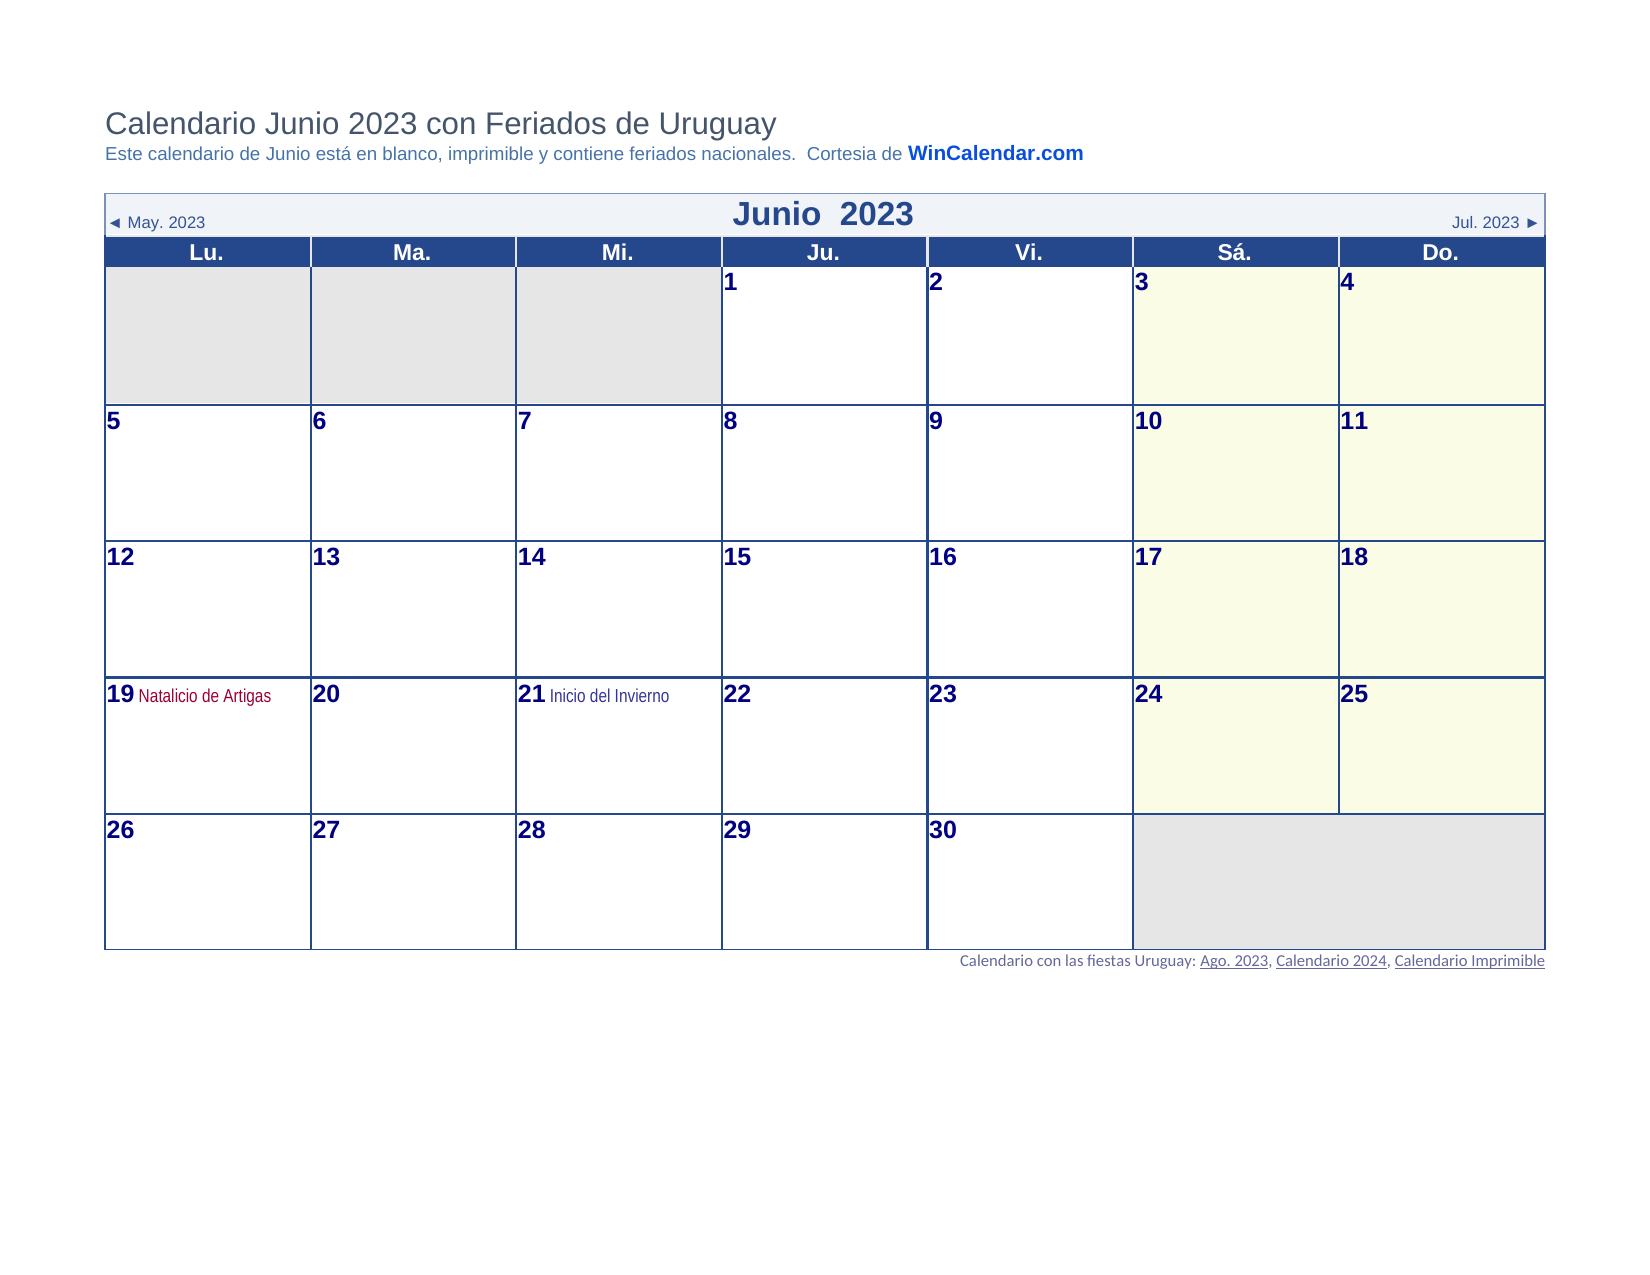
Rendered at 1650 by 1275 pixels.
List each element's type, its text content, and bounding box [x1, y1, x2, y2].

table_cell 22 [723, 679, 926, 813]
table_cell Ju. [723, 237, 926, 267]
table_cell 3 [1134, 267, 1338, 403]
text Calendario con las fiestas Uruguay: Ago. 2023, Calendario 2024, Calendario Imprimible [105, 950, 1545, 971]
table_cell 7 [517, 406, 721, 540]
table_cell 13 [312, 542, 515, 676]
text Calendario Junio 2023 con Feriados de Uruguay Este calendario de Junio está en blanco, imprimible y contiene feriados nacionales. Cortesia de WinCalendar.com [105, 105, 1545, 193]
table_cell 30 [929, 815, 1132, 949]
table_cell 10 [1134, 406, 1338, 540]
table_cell 12 [106, 542, 310, 676]
table_cell 23 [929, 679, 1132, 813]
table_cell Lu. [106, 237, 310, 267]
table_cell [1134, 815, 1544, 949]
table_cell 16 [929, 542, 1132, 676]
table_cell 4 [1340, 267, 1544, 403]
table_cell 27 [312, 815, 515, 949]
table_cell Ma. [312, 237, 515, 267]
table_cell 21 Inicio del Invierno [517, 679, 721, 813]
table_cell [106, 267, 310, 403]
table_cell 29 [723, 815, 926, 949]
table_cell 1 [723, 267, 926, 403]
table_cell 9 [929, 406, 1132, 540]
table_cell 24 [1134, 679, 1338, 813]
table_header Junio 2023 [311, 194, 1339, 234]
table_cell 25 [1340, 679, 1544, 813]
table_header ◄ May. 2023 [106, 194, 311, 234]
table_cell [312, 267, 515, 403]
table_cell 6 [312, 406, 515, 540]
table_cell Vi. [929, 237, 1132, 267]
table_cell 28 [517, 815, 721, 949]
table_cell 18 [1340, 542, 1544, 676]
table_cell 20 [312, 679, 515, 813]
table_cell Sá. [1134, 237, 1338, 267]
table_cell 14 [517, 542, 721, 676]
table_cell 2 [929, 267, 1132, 403]
table_cell Do. [1340, 237, 1544, 267]
table_cell 5 [106, 406, 310, 540]
table_cell 11 [1340, 406, 1544, 540]
table_cell 17 [1134, 542, 1338, 676]
table_cell Mi. [517, 237, 721, 267]
table_cell 19 Natalicio de Artigas [106, 679, 310, 813]
table_cell 15 [723, 542, 926, 676]
table_header Jul. 2023 ► [1339, 194, 1544, 234]
table_cell 8 [723, 406, 926, 540]
table_cell [517, 267, 721, 403]
table_cell 26 [106, 815, 310, 949]
